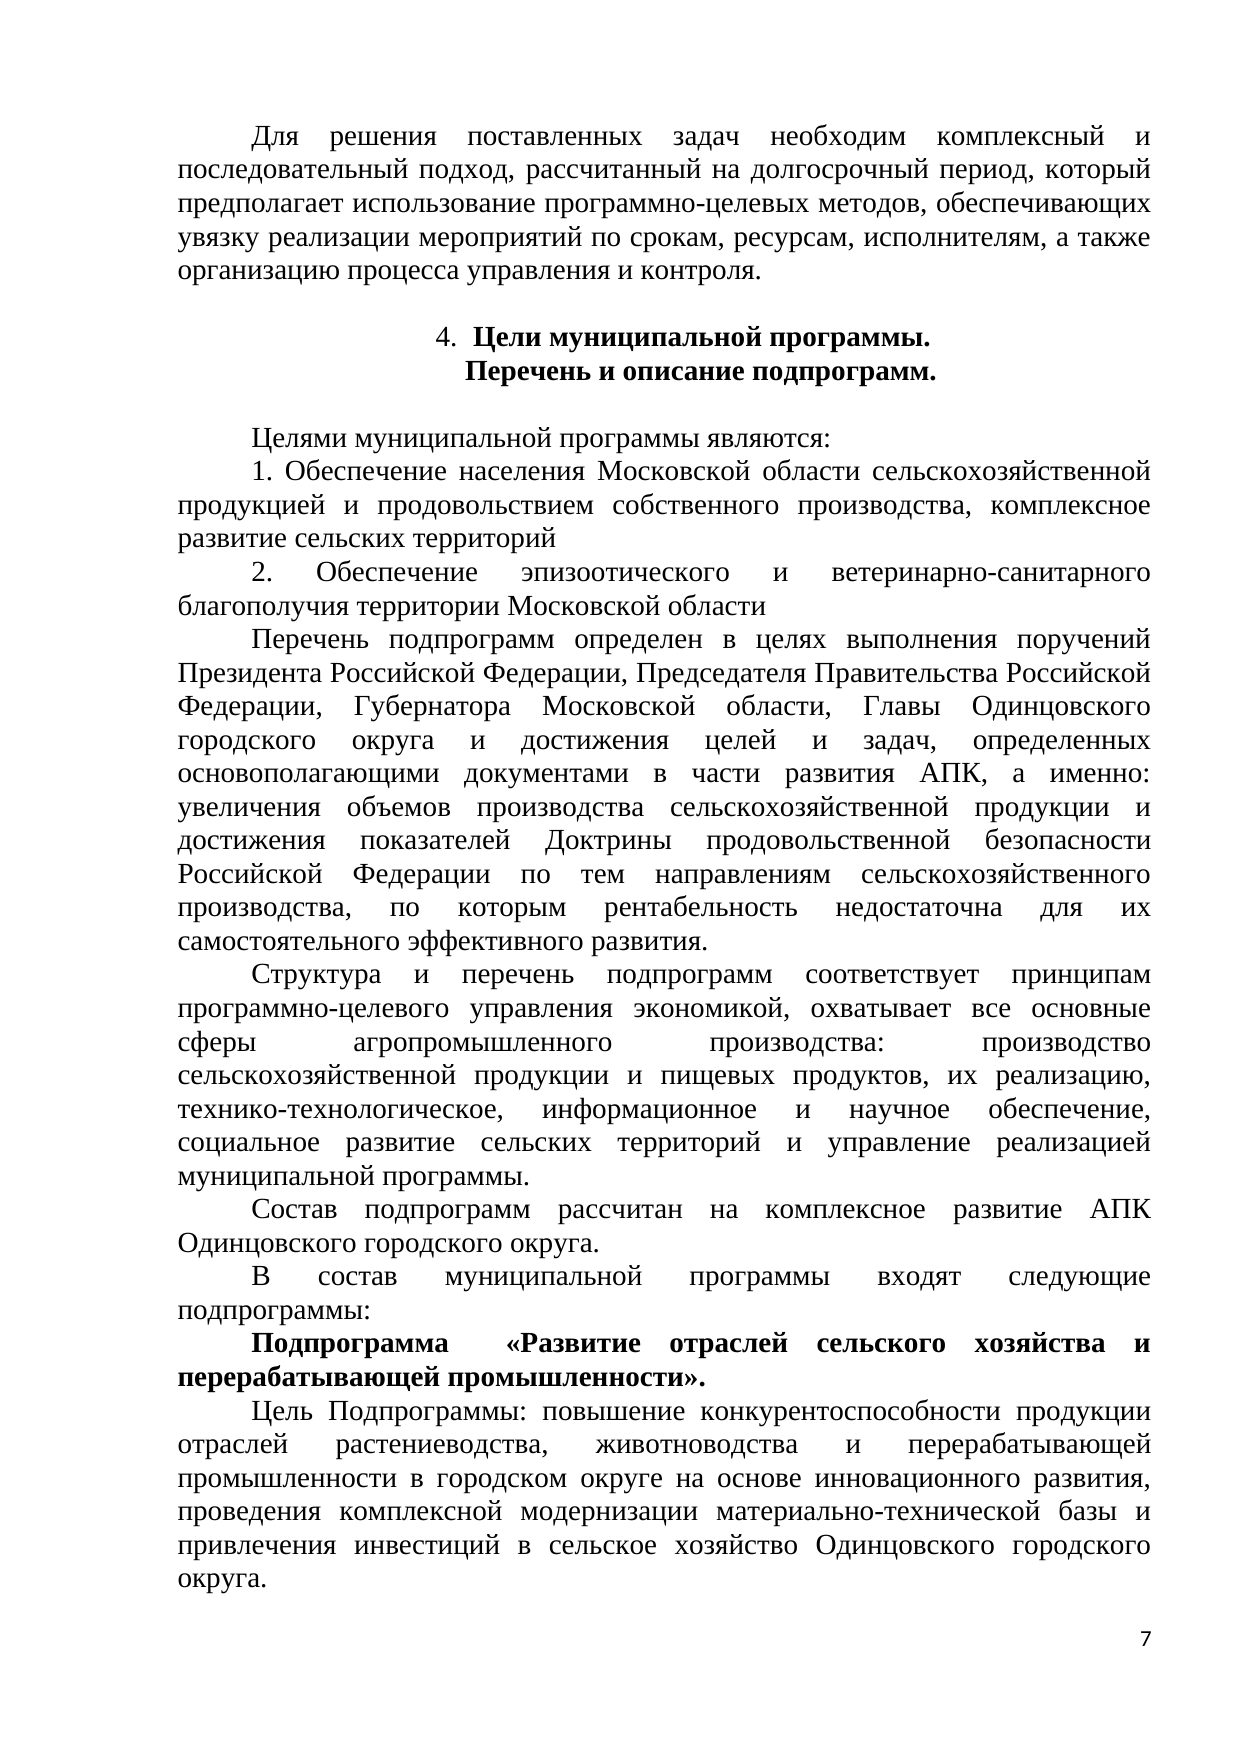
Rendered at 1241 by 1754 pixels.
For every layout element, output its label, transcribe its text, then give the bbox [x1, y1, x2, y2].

text В состав муниципальной программы входят следующие подпрограммы: [177, 1258, 1152, 1326]
text Для решения поставленных задач необходим комплексный и последовательный подход, рассчитанный на долгосрочный период, который предполагает использование программно-целевых методов, обеспечивающих увязку реализации мероприятий по срокам, ресурсам, исполнителям, а также организацию процесса управления и контроля. [177, 118, 1152, 286]
text Подпрограмма «Развитие отраслей сельского хозяйства и перерабатывающей промышленности». [177, 1326, 1152, 1393]
text Цель Подпрограммы: повышение конкурентоспособности продукции отраслей растениеводства, животноводства и перерабатывающей промышленности в городском округе на основе инновационного развития, проведения комплексной модернизации материально-технической базы и привлечения инвестиций в сельское хозяйство Одинцовского городского округа. [177, 1393, 1152, 1594]
text Состав подпрограмм рассчитан на комплексное развитие АПК Одинцовского городского округа. [177, 1191, 1152, 1258]
list Цели муниципальной программы. [215, 319, 1152, 353]
text Целями муниципальной программы являются: [177, 420, 1152, 453]
text Перечень подпрограмм определен в целях выполнения поручений Президента Российской Федерации, Председателя Правительства Российской Федерации, Губернатора Московской области, Главы Одинцовского городского округа и достижения целей и задач, определенных основополагающими документами в части развития АПК, а именно: увеличения объемов производства сельскохозяйственной продукции и достижения показателей Доктрины продовольственной безопасности Российской Федерации по тем направлениям сельскохозяйственного производства, по которым рентабельность недостаточна для их самостоятельного эффективного развития. [177, 621, 1152, 957]
text Структура и перечень подпрограмм соответствует принципам программно-целевого управления экономикой, охватывает все основные сферы агропромышленного производства: производство сельскохозяйственной продукции и пищевых продуктов, их реализацию, технико-технологическое, информационное и научное обеспечение, социальное развитие сельских территорий и управление реализацией муниципальной программы. [177, 957, 1152, 1191]
text 1. Обеспечение населения Московской области сельскохозяйственной продукцией и продовольствием собственного производства, комплексное развитие сельских территорий [177, 453, 1152, 554]
text Перечень и описание подпрограмм. [177, 353, 1152, 386]
text 2. Обеспечение эпизоотического и ветеринарно-санитарного благополучия территории Московской области [177, 554, 1152, 621]
